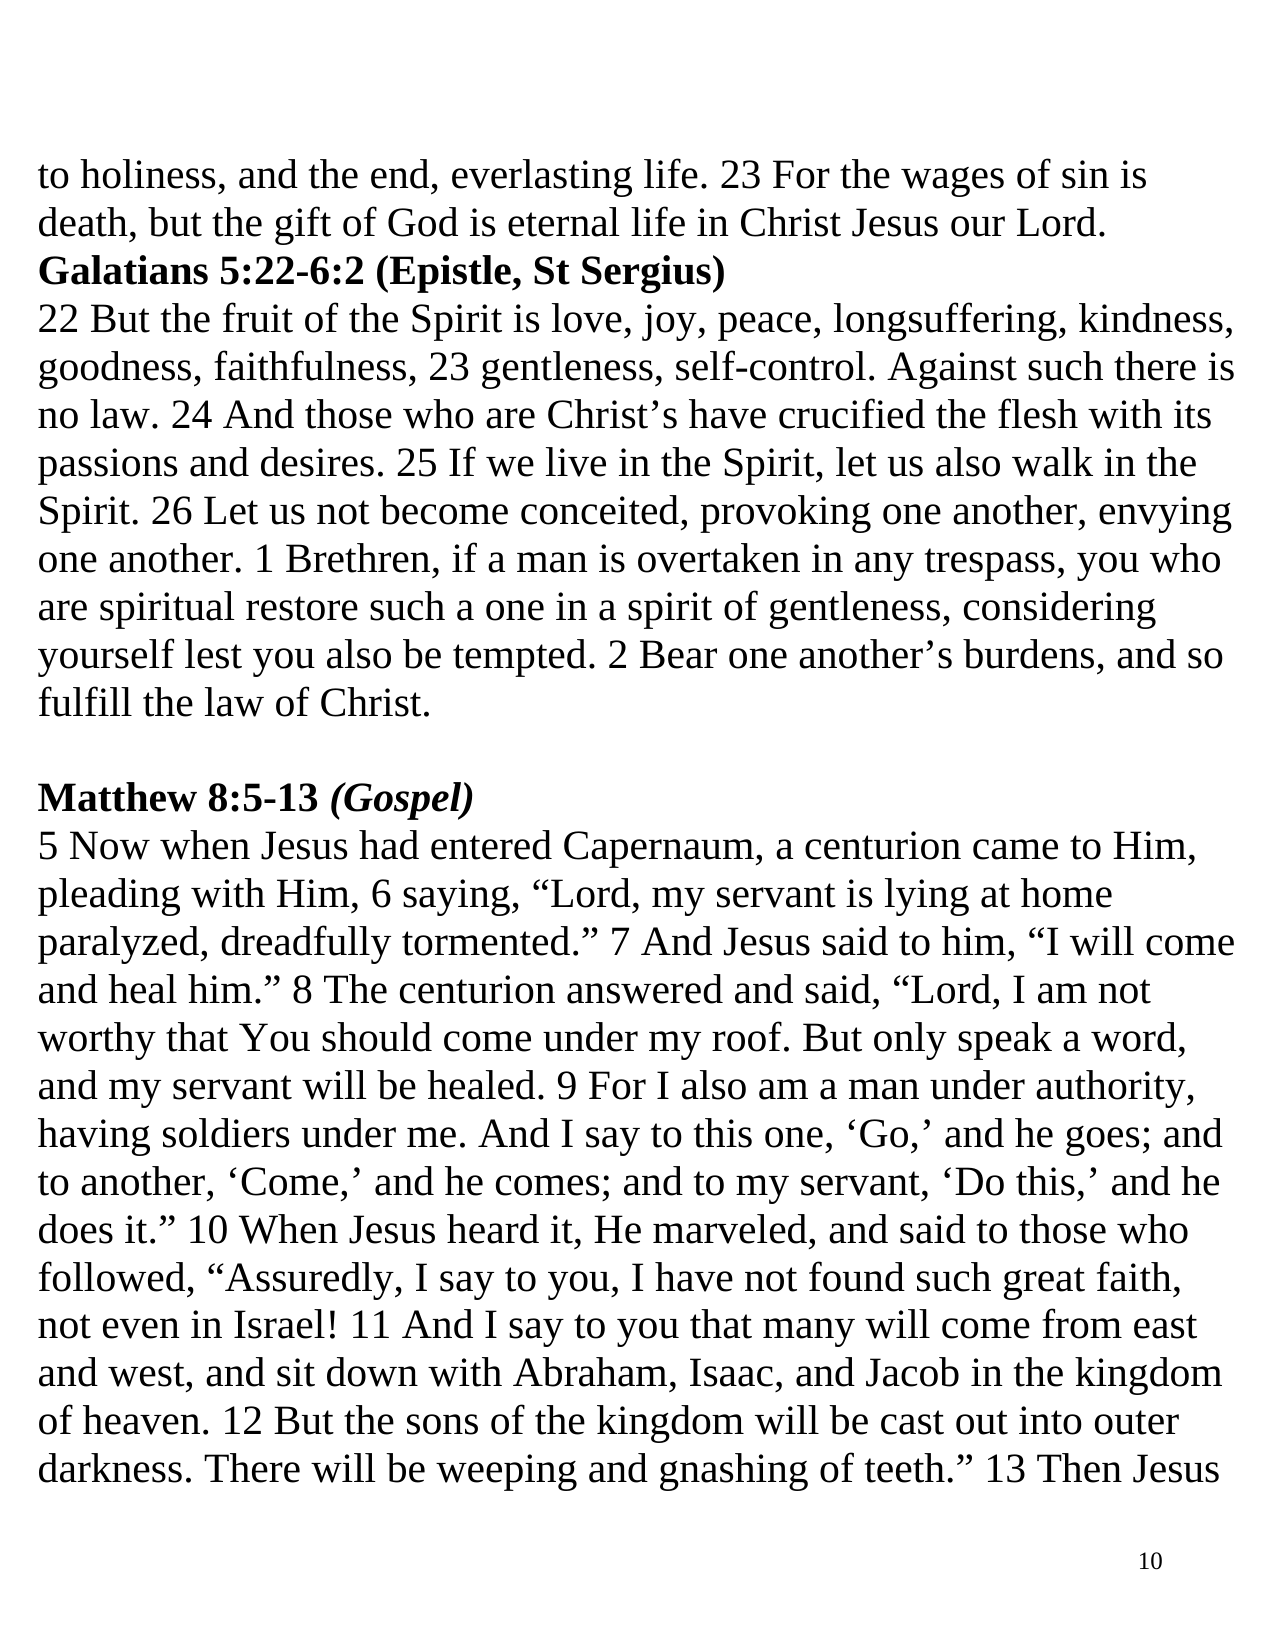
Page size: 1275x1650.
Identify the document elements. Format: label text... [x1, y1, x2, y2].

text Galatians 5:22-6:2 (Epistle, St Sergius) [37, 246, 1237, 294]
text Matthew 8:5-13 (Gospel) [37, 773, 1237, 821]
text 22 But the fruit of the Spirit is love, joy, peace, longsuffering, kindness, goodness, faithfulness, 23 gentleness, self-control. Against such there is no law. 24 And those who are Christ’s have crucified the flesh with its passions and desires. 25 If we live in the Spirit, let us also walk in the Spirit. 26 Let us not become conceited, provoking one another, envying one another. 1 Brethren, if a man is overtaken in any trespass, you who are spiritual restore such a one in a spirit of gentleness, considering yourself lest you also be tempted. 2 Bear one another’s burdens, and so fulfill the law of Christ. [37, 294, 1237, 725]
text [37, 150, 1237, 246]
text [37, 821, 1237, 1492]
